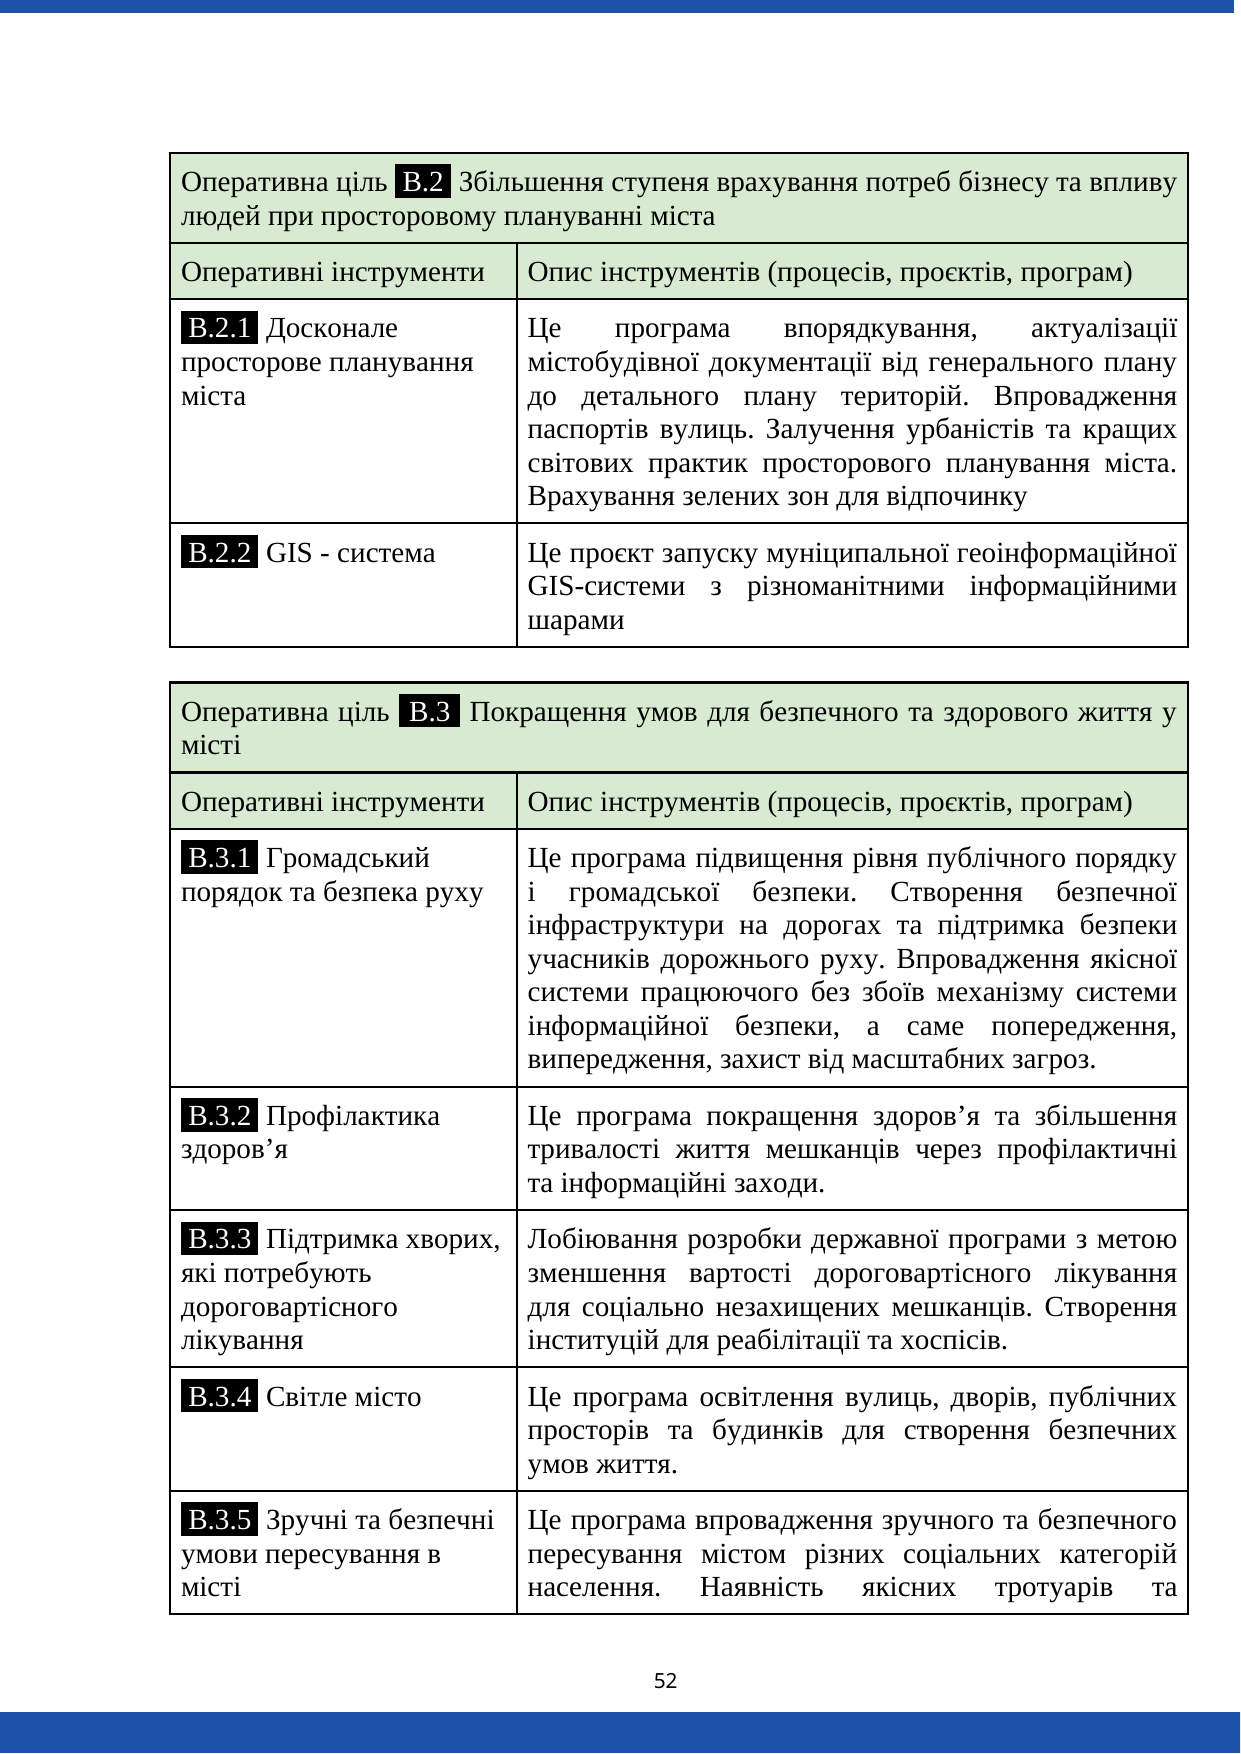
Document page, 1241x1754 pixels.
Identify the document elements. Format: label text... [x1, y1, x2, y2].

table_cell Оперативні інструменти [171, 774, 516, 828]
table_cell В.3.1 Громадський порядок та безпека руху [171, 830, 516, 1086]
table_cell B.2.2 GIS - система [171, 524, 516, 646]
table_cell В.3.2 Профілактика здоров’я [171, 1088, 516, 1209]
table_header Оперативна ціль В.2 Збільшення ступеня врахування потреб бізнесу та впливу людей при просторовому плануванні міста [171, 154, 1187, 242]
table_cell Опис інструментів (процесів, проєктів, програм) [518, 244, 1187, 298]
table_cell Лобіювання розробки державної програми з метою зменшення вартості дороговартісного лікування для соціально незахищених мешканців. Створення інституцій для реабілітації та хоспісів. [518, 1211, 1187, 1366]
picture [0, 0, 1234, 13]
table_cell В.3.4 Світле місто [171, 1368, 516, 1490]
table_cell Це проєкт запуску муніципальної геоінформаційної GIS-системи з різноманітними інформаційними шарами [518, 524, 1187, 646]
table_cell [518, 1492, 1187, 1613]
table_cell Це програма впорядкування, актуалізації містобудівної документації від генерального плану до детального плану територій. Впровадження паспортів вулиць. Залучення урбаністів та кращих світових практик просторового планування міста. Врахування зелених зон для відпочинку [518, 300, 1187, 522]
table_cell В.3.3 Підтримка хворих, які потребують дороговартісного лікування [171, 1211, 516, 1366]
table_cell В.2.1 Досконале просторове планування міста [171, 300, 516, 522]
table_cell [171, 1492, 516, 1613]
table_cell Це програма освітлення вулиць, дворів, публічних просторів та будинків для створення безпечних умов життя. [518, 1368, 1187, 1490]
table_cell Це програма покращення здоров’я та збільшення тривалості життя мешканців через профілактичні та інформаційні заходи. [518, 1088, 1187, 1209]
table_cell Оперативні інструменти [171, 244, 516, 298]
picture [0, 1712, 1241, 1753]
table_cell Опис інструментів (процесів, проєктів, програм) [518, 774, 1187, 828]
table_cell Це програма підвищення рівня публічного порядку і громадської безпеки. Створення безпечної інфраструктури на дорогах та підтримка безпеки учасників дорожнього руху. Впровадження якісної системи працюючого без збоїв механізму системи інформаційної безпеки, а саме попередження, випередження, захист від масштабних загроз. [518, 830, 1187, 1086]
table_header Оперативна ціль В.3 Покращення умов для безпечного та здорового життя у місті [171, 684, 1187, 771]
